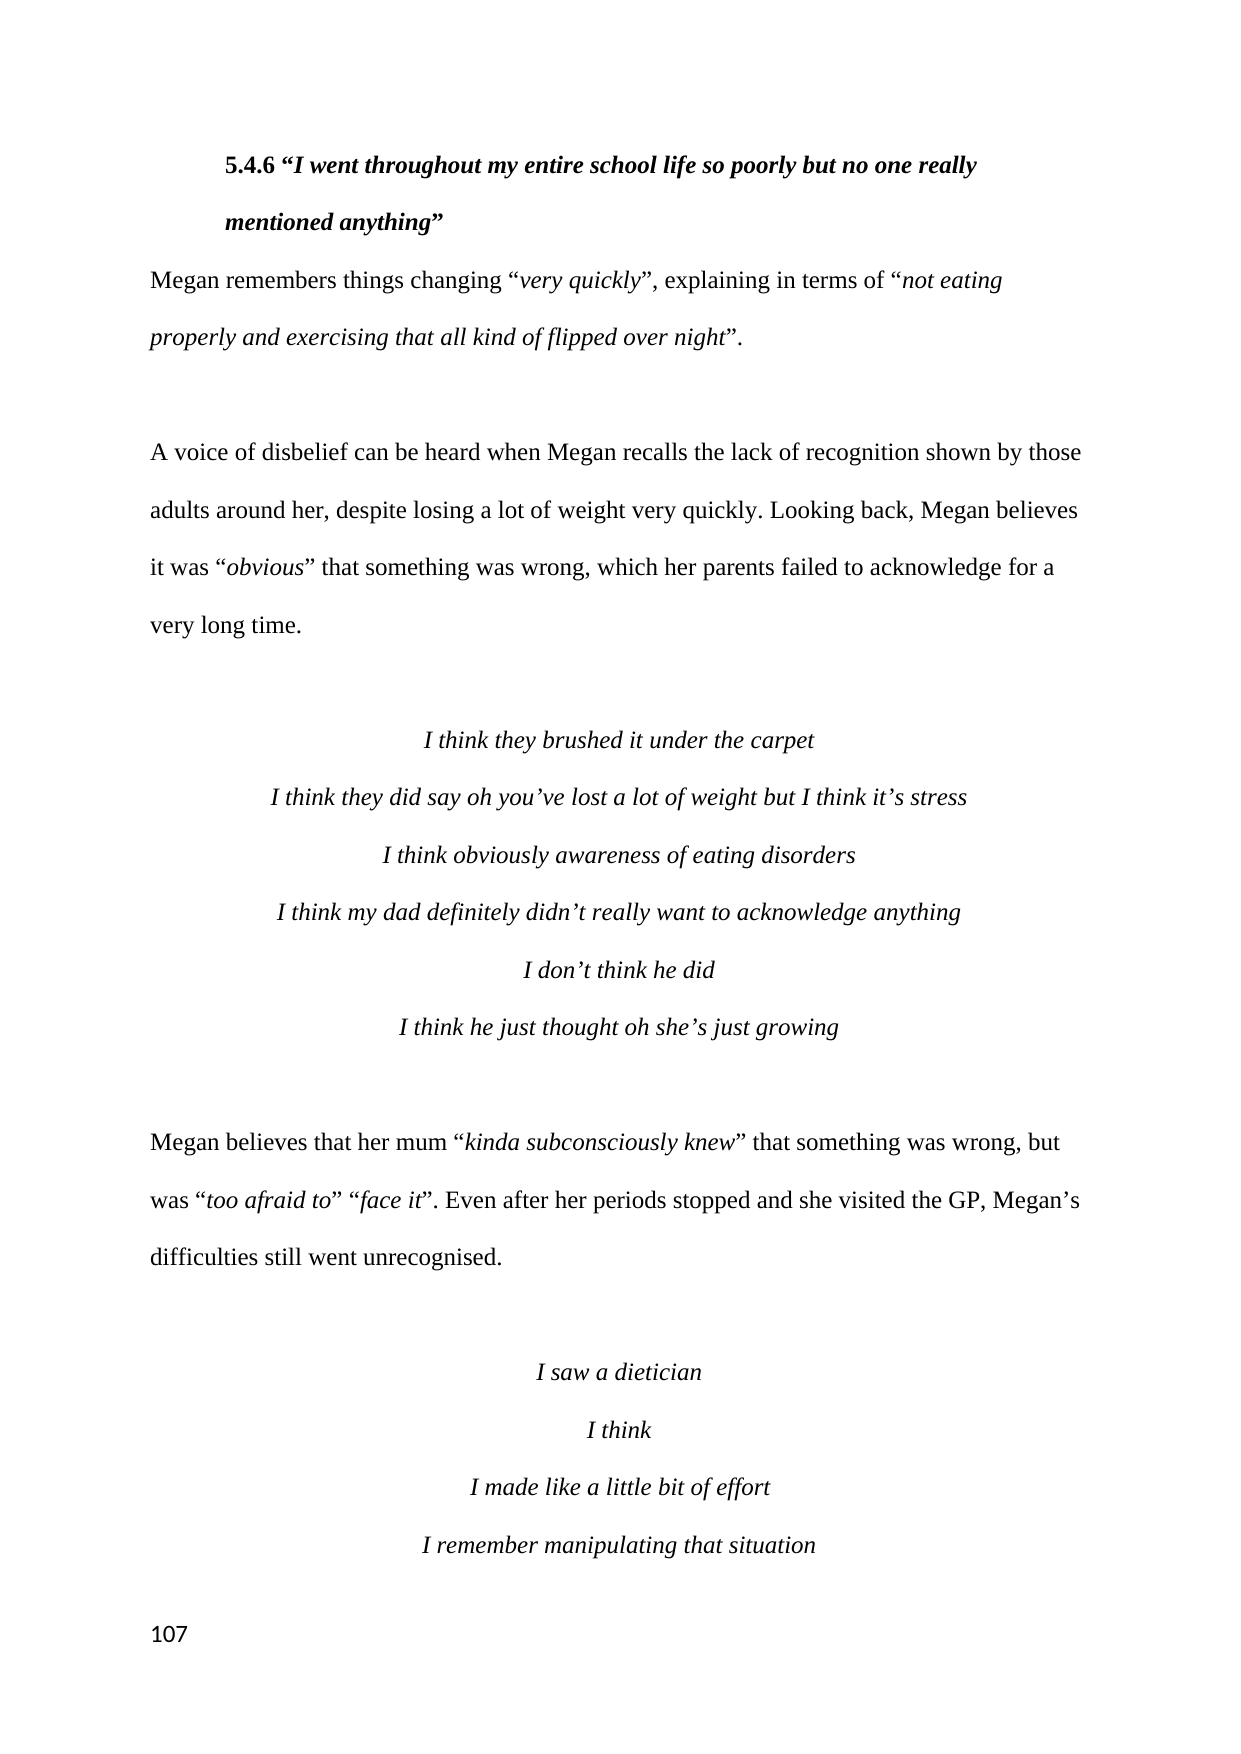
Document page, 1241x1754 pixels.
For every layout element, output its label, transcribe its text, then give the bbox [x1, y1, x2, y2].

text Megan believes that her mum “kinda subconsciously knew” that something was wrong, but was “too afraid to” “face it”. Even after her periods stopped and she visited the GP, Megan’s difficulties still went unrecognised. [150, 1127, 1090, 1271]
text I remember manipulating that situation [150, 1530, 1090, 1559]
text I think he just thought oh she’s just growing [150, 1012, 1090, 1041]
text I think they did say oh you’ve lost a lot of weight but I think it’s stress [150, 782, 1090, 811]
text I made like a little bit of effort [150, 1472, 1090, 1501]
text I think they brushed it under the carpet [150, 725, 1090, 754]
text 5.4.6 “I went throughout my entire school life so poorly but no one really mentioned anything” [225, 150, 1090, 236]
text I think obviously awareness of eating disorders [150, 840, 1090, 869]
text I think [150, 1415, 1090, 1444]
text A voice of disbelief can be heard when Megan recalls the lack of recognition shown by those adults around her, despite losing a lot of weight very quickly. Looking back, Megan believes it was “obvious” that something was wrong, which her parents failed to acknowledge for a very long time. [150, 437, 1090, 639]
text Megan remembers things changing “very quickly”, explaining in terms of “not eating properly and exercising that all kind of flipped over night”. [150, 265, 1090, 351]
text I don’t think he did [150, 955, 1090, 984]
text I think my dad definitely didn’t really want to acknowledge anything [150, 897, 1090, 926]
text I saw a dietician [150, 1357, 1090, 1386]
